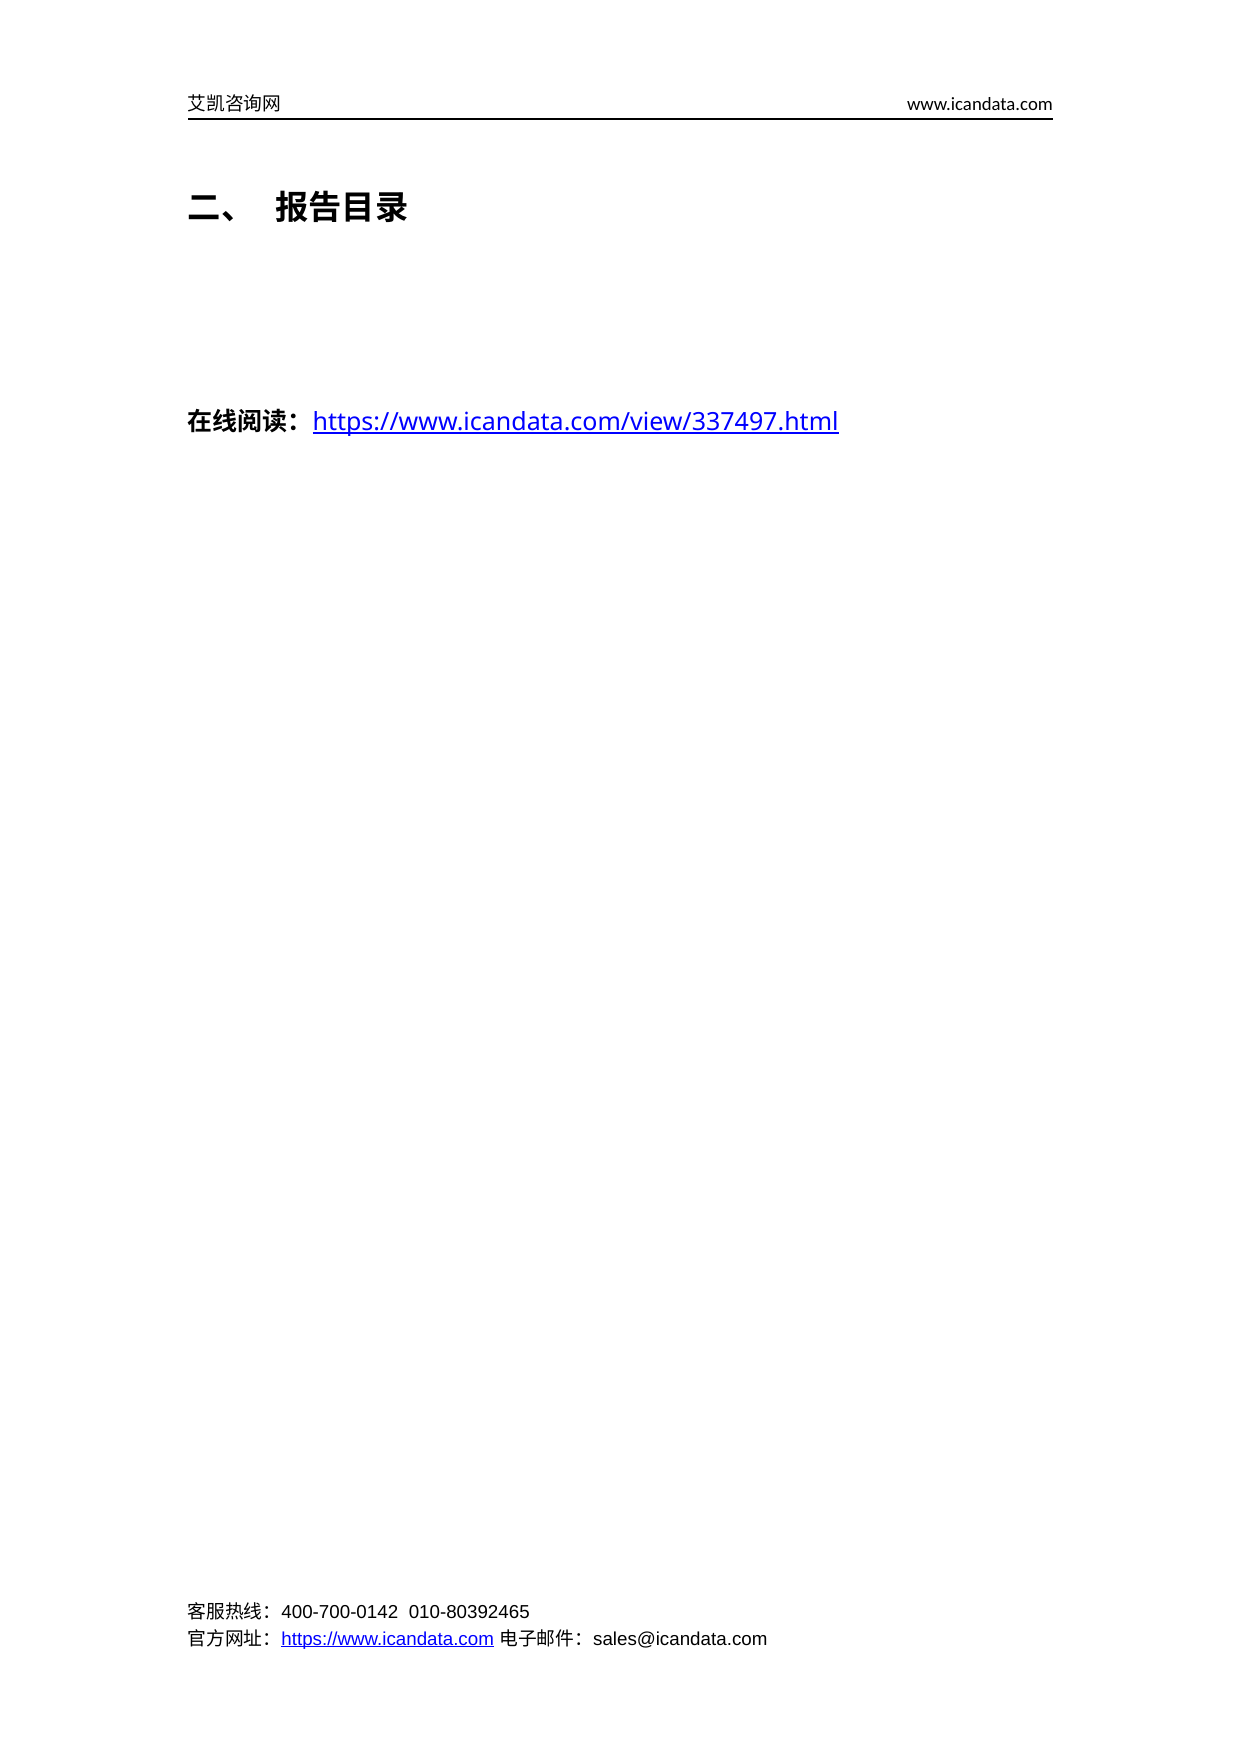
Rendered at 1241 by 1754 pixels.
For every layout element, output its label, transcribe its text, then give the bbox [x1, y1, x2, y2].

text 在线阅读：https://www.icandata.com/view/337497.html [187, 387, 1053, 452]
subtitle 报告目录 [187, 172, 1053, 237]
